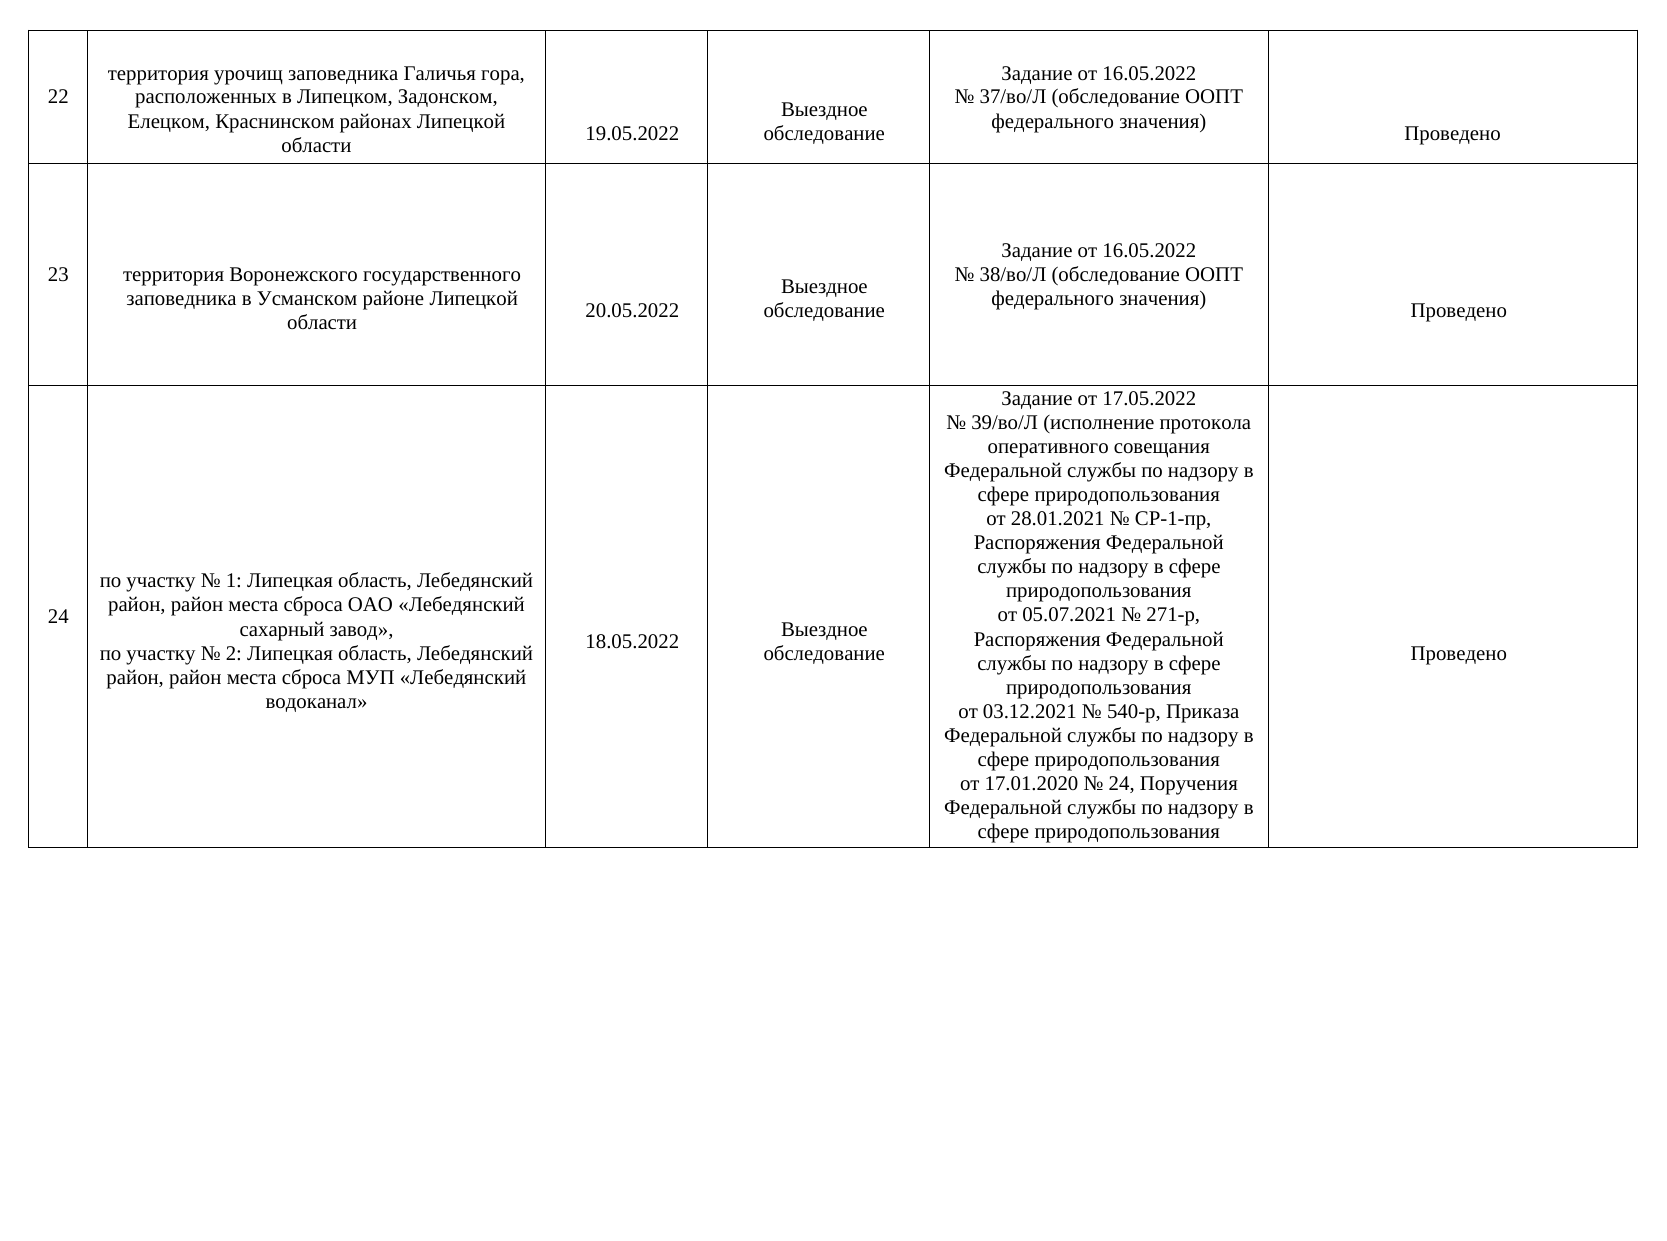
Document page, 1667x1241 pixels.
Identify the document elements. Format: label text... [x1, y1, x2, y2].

table_cell Выездное обследование [708, 386, 929, 847]
table_cell Выездное обследование [708, 164, 929, 385]
table_cell Задание от 16.05.2022 № 37/во/Л (обследование ООПТ федерального значения) [930, 31, 1268, 162]
table_cell территория урочищ заповедника Галичья гора, расположенных в Липецком, Задонском, Елецком, Краснинском районах Липецкой области [88, 31, 545, 162]
table_cell 19.05.2022 [546, 31, 707, 162]
table_cell Выездное обследование [708, 31, 929, 162]
table_cell 22 [29, 31, 87, 162]
table_cell 24 [29, 386, 87, 847]
table_cell 23 [29, 164, 87, 385]
table_cell Проведено [1269, 31, 1637, 162]
table_cell 20.05.2022 [546, 164, 707, 385]
table_cell Проведено [1269, 386, 1637, 847]
table_cell Задание от 16.05.2022 № 38/во/Л (обследование ООПТ федерального значения) [930, 164, 1268, 385]
table_cell Задание от 17.05.2022 № 39/во/Л (исполнение протокола оперативного совещания Федеральной службы по надзору в сфере природопользования от 28.01.2021 № СР-1-пр, Распоряжения Федеральной службы по надзору в сфере природопользования от 05.07.2021 № 271-р, Распоряжения Федеральной службы по надзору в сфере природопользования от 03.12.2021 № 540-р, Приказа Федеральной службы по надзору в сфере природопользования от 17.01.2020 № 24, Поручения Федеральной службы по надзору в сфере природопользования от 19.04.2022 № РН-09-01-31/11424) [930, 386, 1268, 847]
table_cell Проведено [1269, 164, 1637, 385]
table_cell 18.05.2022 [546, 386, 707, 847]
table_cell территория Воронежского государственного заповедника в Усманском районе Липецкой области [88, 164, 545, 385]
table_cell по участку № 1: Липецкая область, Лебедянский район, район места сброса ОАО «Лебедянский сахарный завод», по участку № 2: Липецкая область, Лебедянский район, район места сброса МУП «Лебедянский водоканал» [88, 386, 545, 847]
